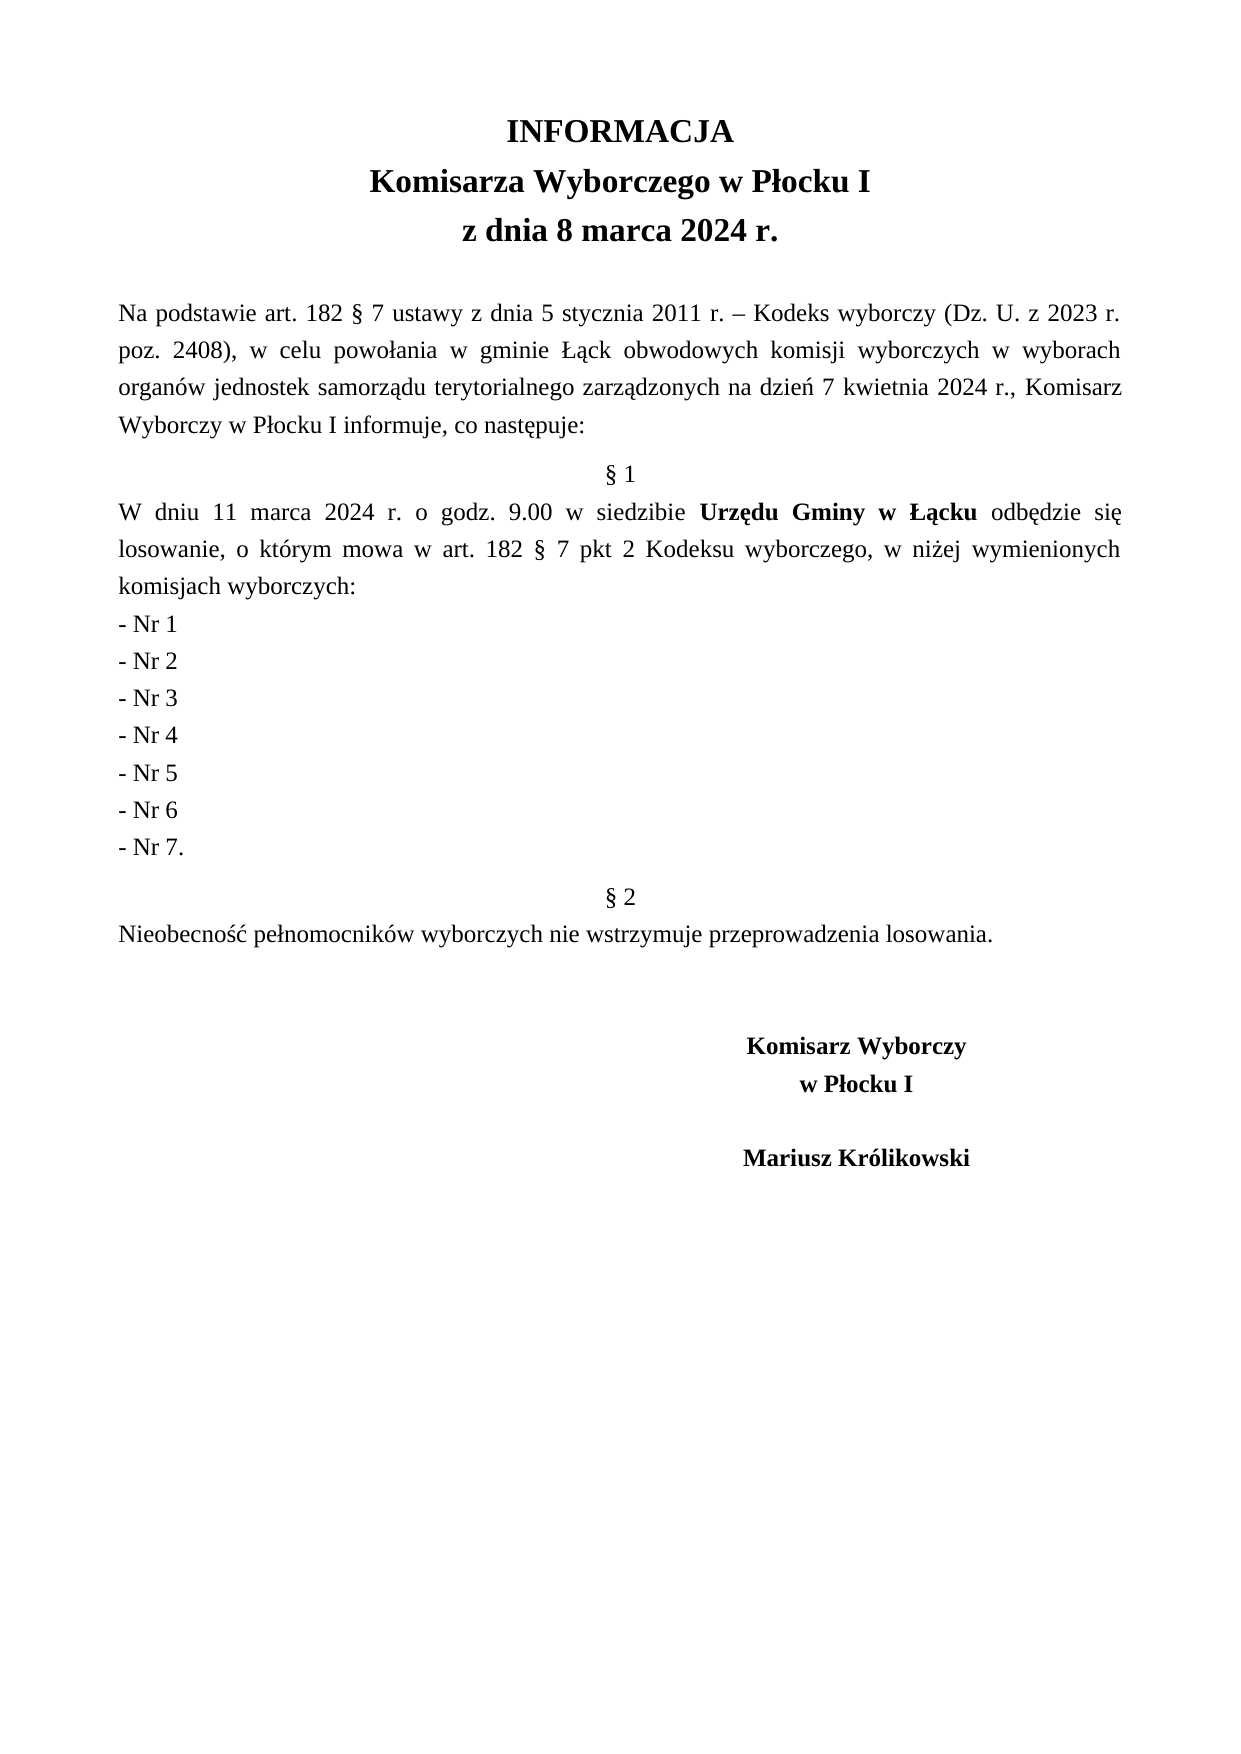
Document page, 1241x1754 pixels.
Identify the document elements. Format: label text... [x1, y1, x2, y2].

text z dnia 8 marca 2024 r. [118, 211, 1122, 249]
text Na podstawie art. 182 § 7 ustawy z dnia 5 stycznia 2011 r. – Kodeks wyborczy (Dz. U. z 2023 r. poz. 2408), w celu powołania w gminie Łąck obwodowych komisji wyborczych w wyborach organów jednostek samorządu terytorialnego zarządzonych na dzień 7 kwietnia 2024 r., Komisarz Wyborczy w Płocku I informuje, co następuje: [118, 298, 1122, 438]
text W dniu 11 marca 2024 r. o godz. 9.00 w siedzibie Urzędu Gminy w Łącku odbędzie się losowanie, o którym mowa w art. 182 § 7 pkt 2 Kodeksu wyborczego, w niżej wymienionych komisjach wyborczych: [118, 497, 1122, 600]
text - Nr 3 [118, 683, 1122, 712]
text § 2 [118, 882, 1122, 911]
text Nieobecność pełnomocników wyborczych nie wstrzymuje przeprowadzenia losowania. [118, 919, 1122, 948]
text - Nr 6 [118, 795, 1122, 824]
text Komisarza Wyborczego w Płocku I [118, 161, 1122, 199]
text - Nr 4 [118, 721, 1122, 749]
text Komisarz Wyborczy w Płocku I [591, 1031, 1122, 1097]
text - Nr 7. [118, 832, 1122, 861]
text Mariusz Królikowski [591, 1143, 1122, 1172]
text - Nr 1 [118, 609, 1122, 637]
text - Nr 5 [118, 758, 1122, 787]
text § 1 [118, 459, 1122, 488]
text INFORMACJA [118, 111, 1122, 149]
text - Nr 2 [118, 646, 1122, 675]
